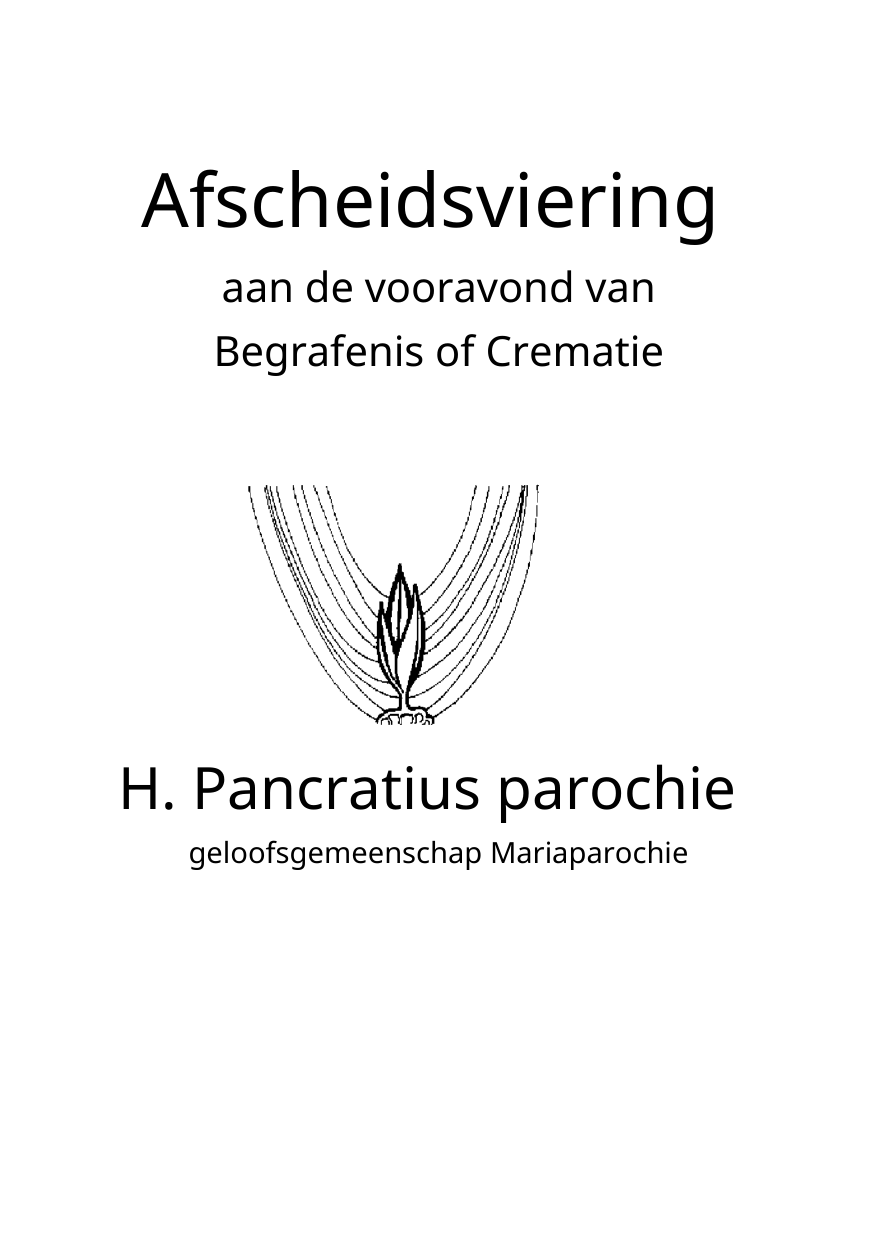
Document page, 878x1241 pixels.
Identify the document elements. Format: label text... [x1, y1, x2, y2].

picture [238, 468, 551, 735]
text geloofsgemeenschap Mariaparochie [118, 833, 759, 872]
text H. Pancratius parochie [118, 747, 759, 826]
text Begrafenis of Crematie [118, 322, 759, 379]
text aan de vooravond van [118, 258, 759, 315]
text Afscheidsviering [141, 148, 759, 250]
